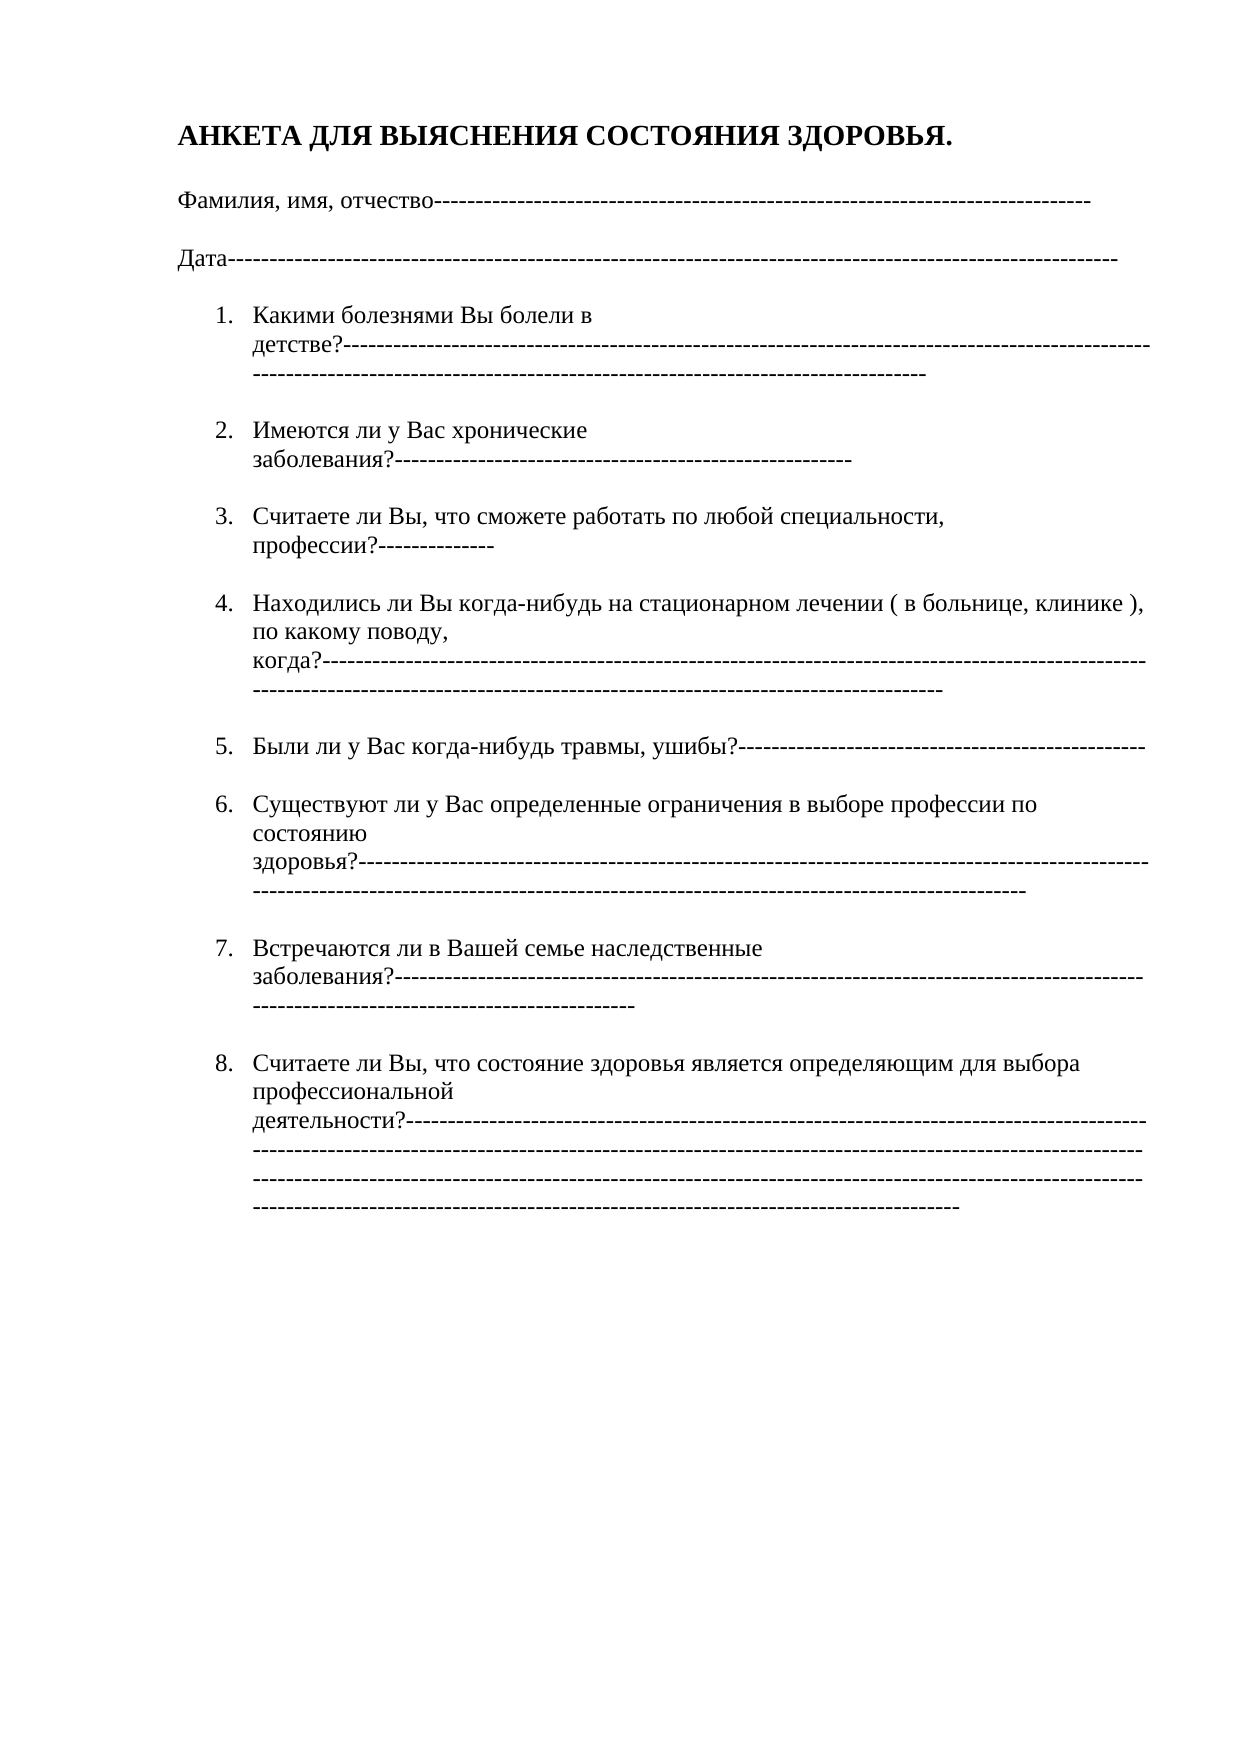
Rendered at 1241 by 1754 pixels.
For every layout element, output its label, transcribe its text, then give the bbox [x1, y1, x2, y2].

list Какими болезнями Вы болели в детстве?---------------------------------------------------------------------------------------------------------------------------------------------------------------------------------- [215, 300, 1152, 386]
text Дата----------------------------------------------------------------------------------------------------------- [177, 243, 1152, 271]
text Фамилия, имя, отчество------------------------------------------------------------------------------- [177, 185, 1152, 214]
list Считаете ли Вы, что сможете работать по любой специальности, профессии?-------------- [215, 501, 1152, 559]
text АНКЕТА ДЛЯ ВЫЯСНЕНИЯ СОСТОЯНИЯ ЗДОРОВЬЯ. [177, 118, 1152, 152]
list Имеются ли у Вас хронические заболевания?------------------------------------------------------- [215, 415, 1152, 473]
list Встречаются ли в Вашей семье наследственные заболевания?---------------------------------------------------------------------------------------------------------------------------------------- [215, 933, 1152, 1019]
list Находились ли Вы когда-нибудь на стационарном лечении ( в больнице, клинике ), по какому поводу, когда?-------------------------------------------------------------------------------------------------------------------------------------------------------------------------------------- [215, 588, 1152, 703]
list Были ли у Вас когда-нибудь травмы, ушибы?------------------------------------------------- [215, 731, 1152, 760]
list Существуют ли у Вас определенные ограничения в выборе профессии по состоянию здоровья?-------------------------------------------------------------------------------------------------------------------------------------------------------------------------------------------- [215, 789, 1152, 904]
list Считаете ли Вы, что состояние здоровья является определяющим для выбора профессиональной деятельности?---------------------------------------------------------------------------------------------------------------------------------------------------------------------------------------------------------------------------------------------------------------------------------------------------------------------------------------------------------------------------------------------------- [215, 1048, 1152, 1220]
